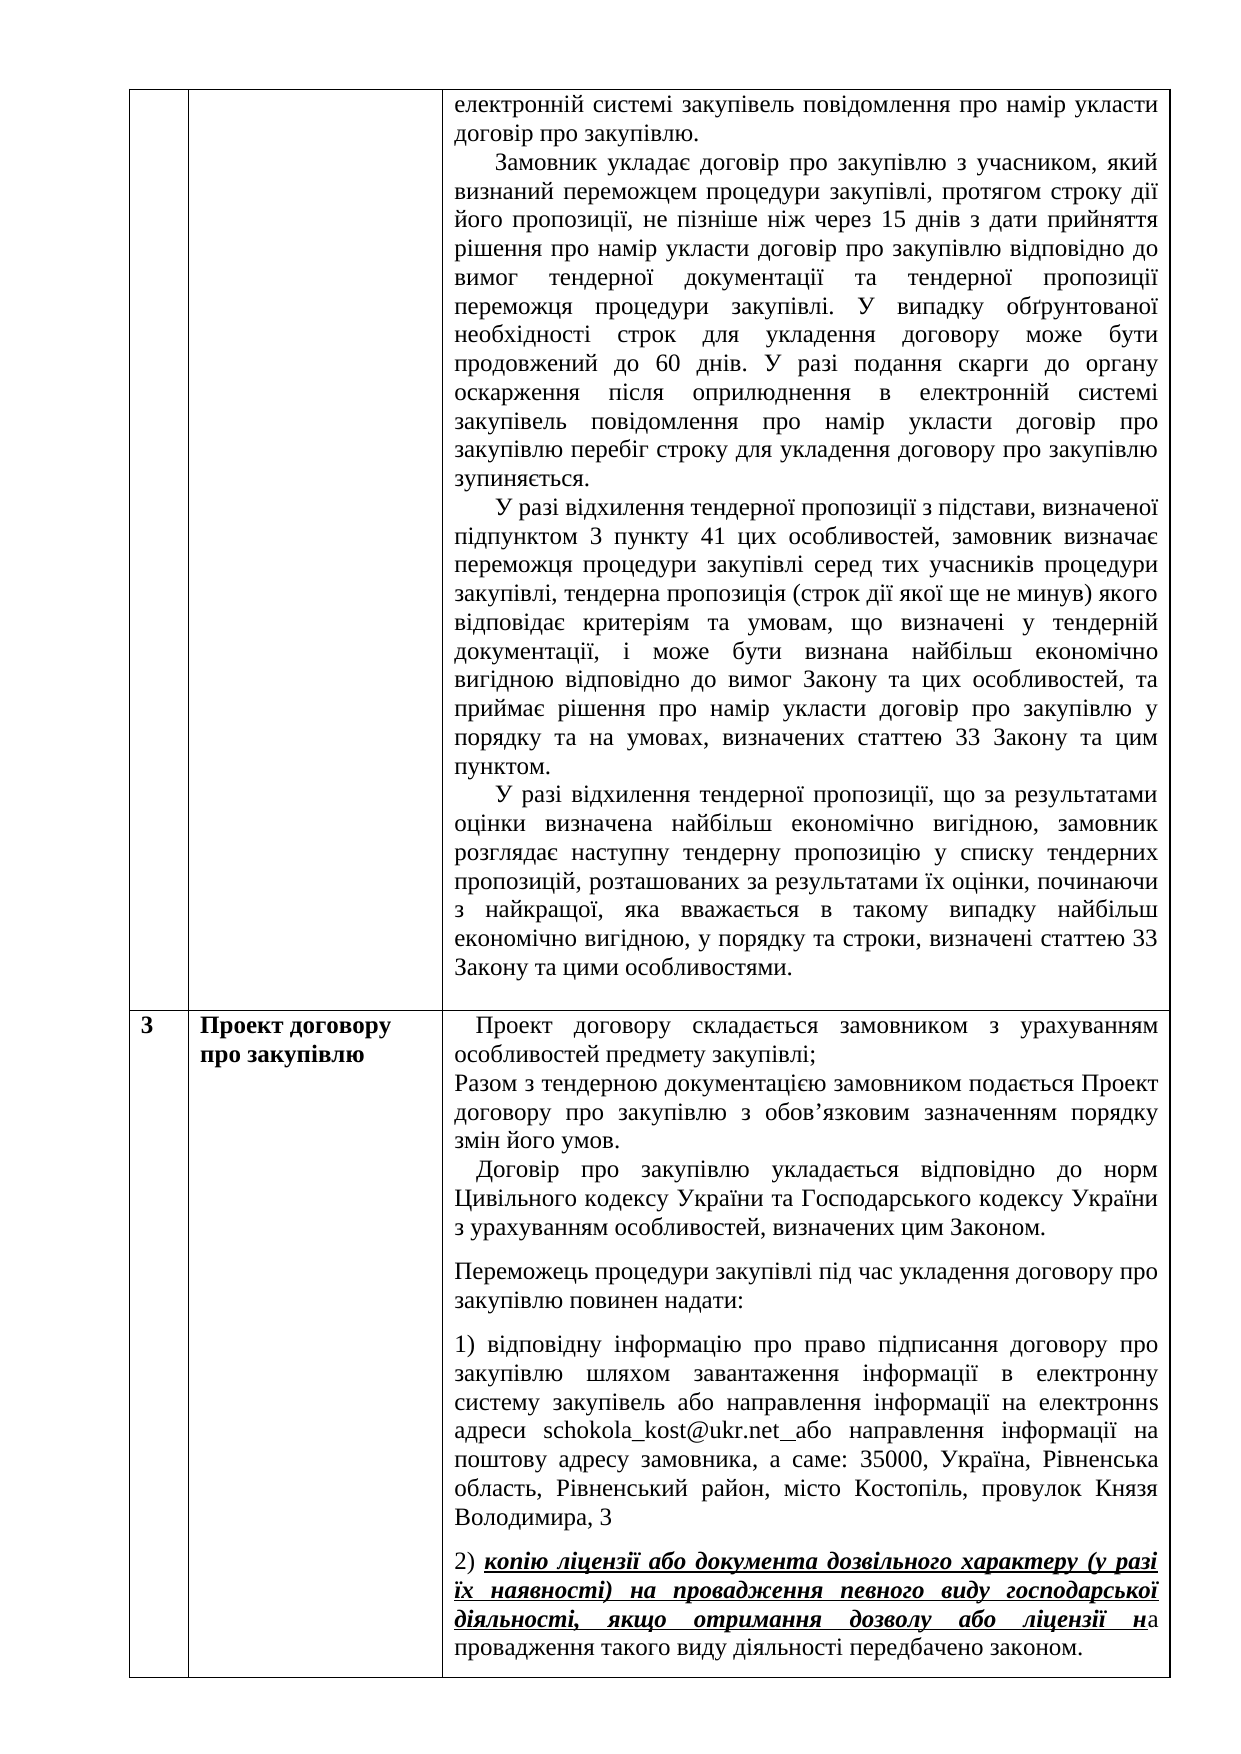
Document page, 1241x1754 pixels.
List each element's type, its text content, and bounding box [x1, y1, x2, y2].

table_cell 3 [130, 1011, 188, 1677]
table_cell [189, 90, 442, 1009]
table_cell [443, 90, 1169, 1009]
table_cell 2 [130, 90, 188, 1009]
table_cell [443, 1011, 1169, 1677]
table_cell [189, 1011, 442, 1677]
